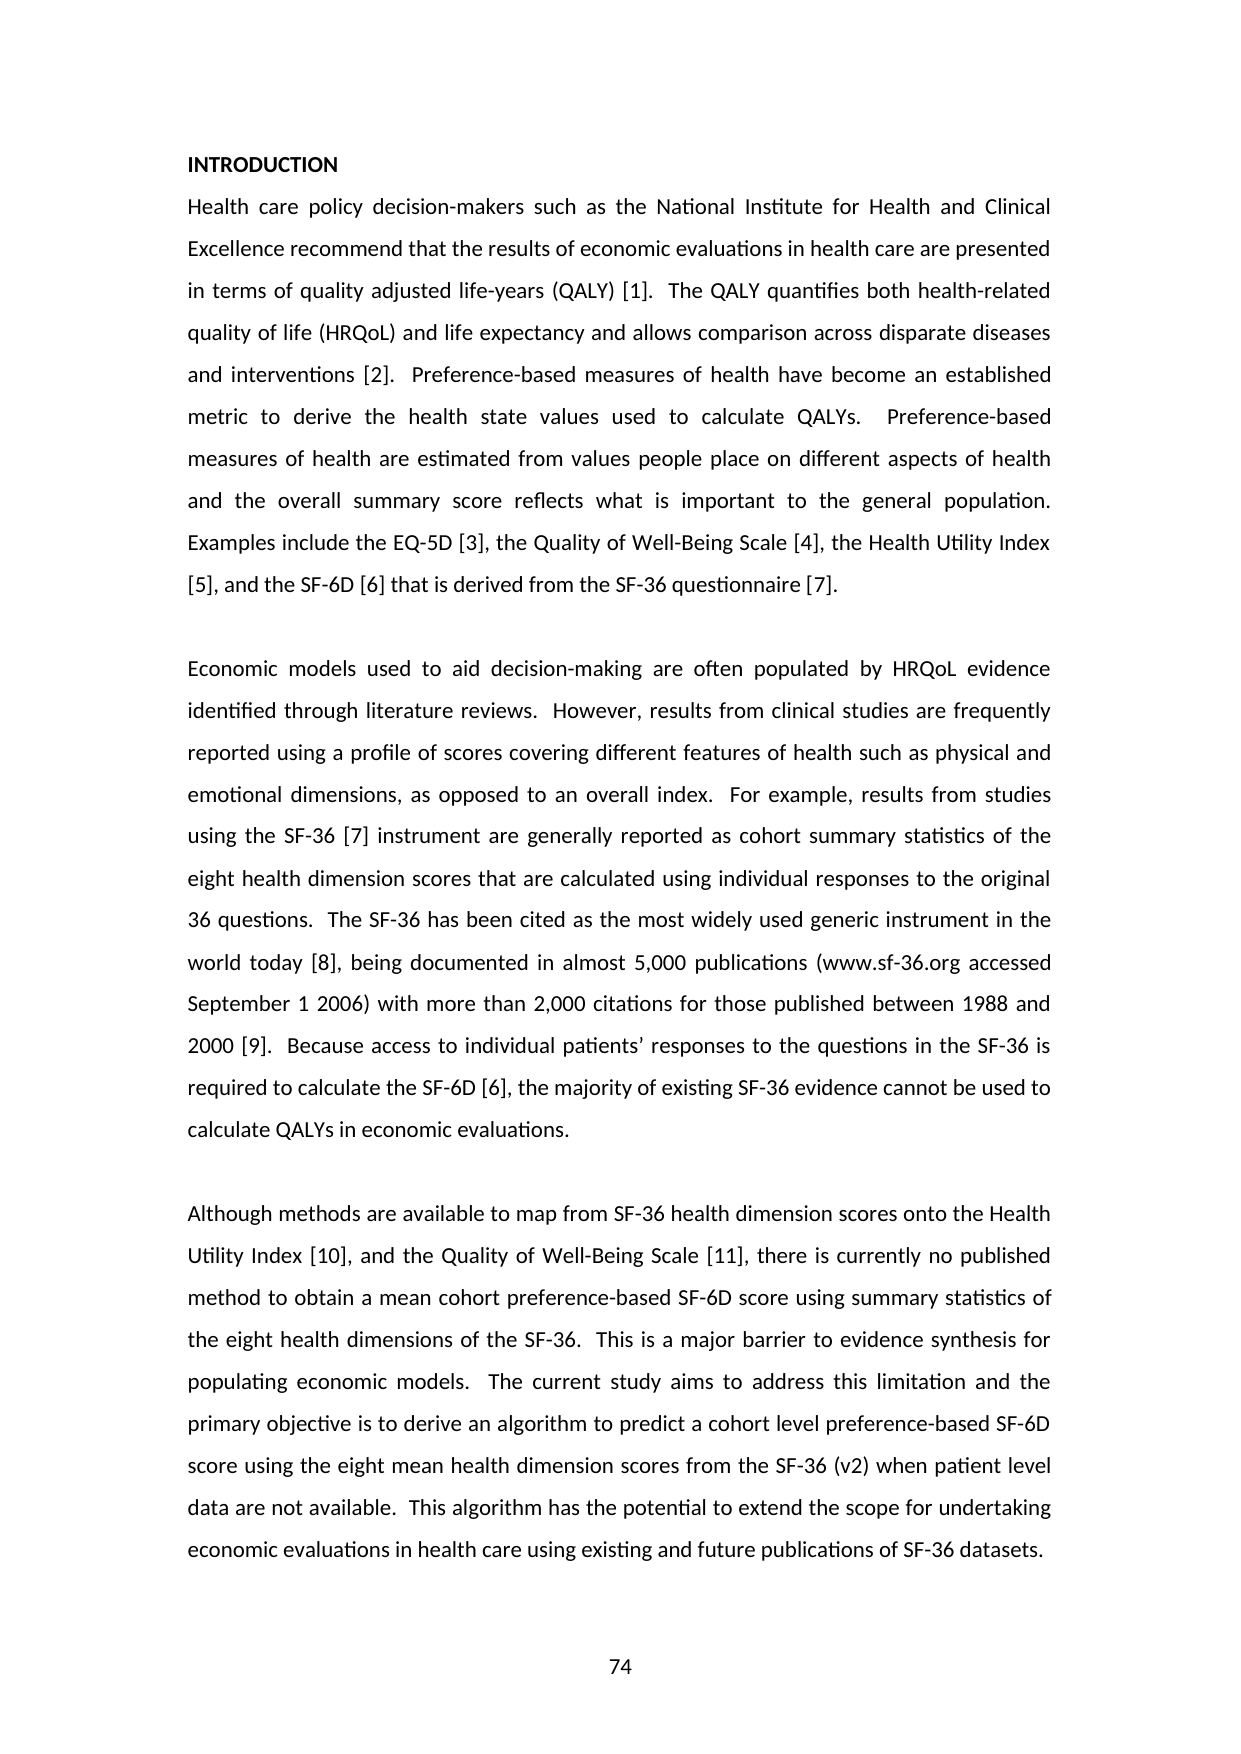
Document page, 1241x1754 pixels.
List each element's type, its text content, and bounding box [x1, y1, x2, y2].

text INTRODUCTION [187, 150, 1053, 178]
text Health care policy decision-makers such as the National Institute for Health and Clinical Excellence recommend that the results of economic evaluations in health care are presented in terms of quality adjusted life-years (QALY) [1]. The QALY quantifies both health-related quality of life (HRQoL) and life expectancy and allows comparison across disparate diseases and interventions [2]. Preference-based measures of health have become an established metric to derive the health state values used to calculate QALYs. Preference-based measures of health are estimated from values people place on different aspects of health and the overall summary score reflects what is important to the general population. Examples include the EQ-5D [3], the Quality of Well-Being Scale [4], the Health Utility Index [5], and the SF-6D [6] that is derived from the SF-36 questionnaire [7]. [187, 192, 1053, 598]
text Although methods are available to map from SF-36 health dimension scores onto the Health Utility Index [10], and the Quality of Well-Being Scale [11], there is currently no published method to obtain a mean cohort preference-based SF-6D score using summary statistics of the eight health dimensions of the SF-36. This is a major barrier to evidence synthesis for populating economic models. The current study aims to address this limitation and the primary objective is to derive an algorithm to predict a cohort level preference-based SF-6D score using the eight mean health dimension scores from the SF-36 (v2) when patient level data are not available. This algorithm has the potential to extend the scope for undertaking economic evaluations in health care using existing and future publications of SF-36 datasets. [187, 1199, 1053, 1563]
text Economic models used to aid decision-making are often populated by HRQoL evidence identified through literature reviews. However, results from clinical studies are frequently reported using a profile of scores covering different features of health such as physical and emotional dimensions, as opposed to an overall index. For example, results from studies using the SF-36 [7] instrument are generally reported as cohort summary statistics of the eight health dimension scores that are calculated using individual responses to the original 36 questions. The SF-36 has been cited as the most widely used generic instrument in the world today [8], being documented in almost 5,000 publications (www.sf-36.org accessed September 1 2006) with more than 2,000 citations for those published between 1988 and 2000 [9]. Because access to individual patients’ responses to the questions in the SF-36 is required to calculate the SF-6D [6], the majority of existing SF-36 evidence cannot be used to calculate QALYs in economic evaluations. [187, 654, 1053, 1143]
